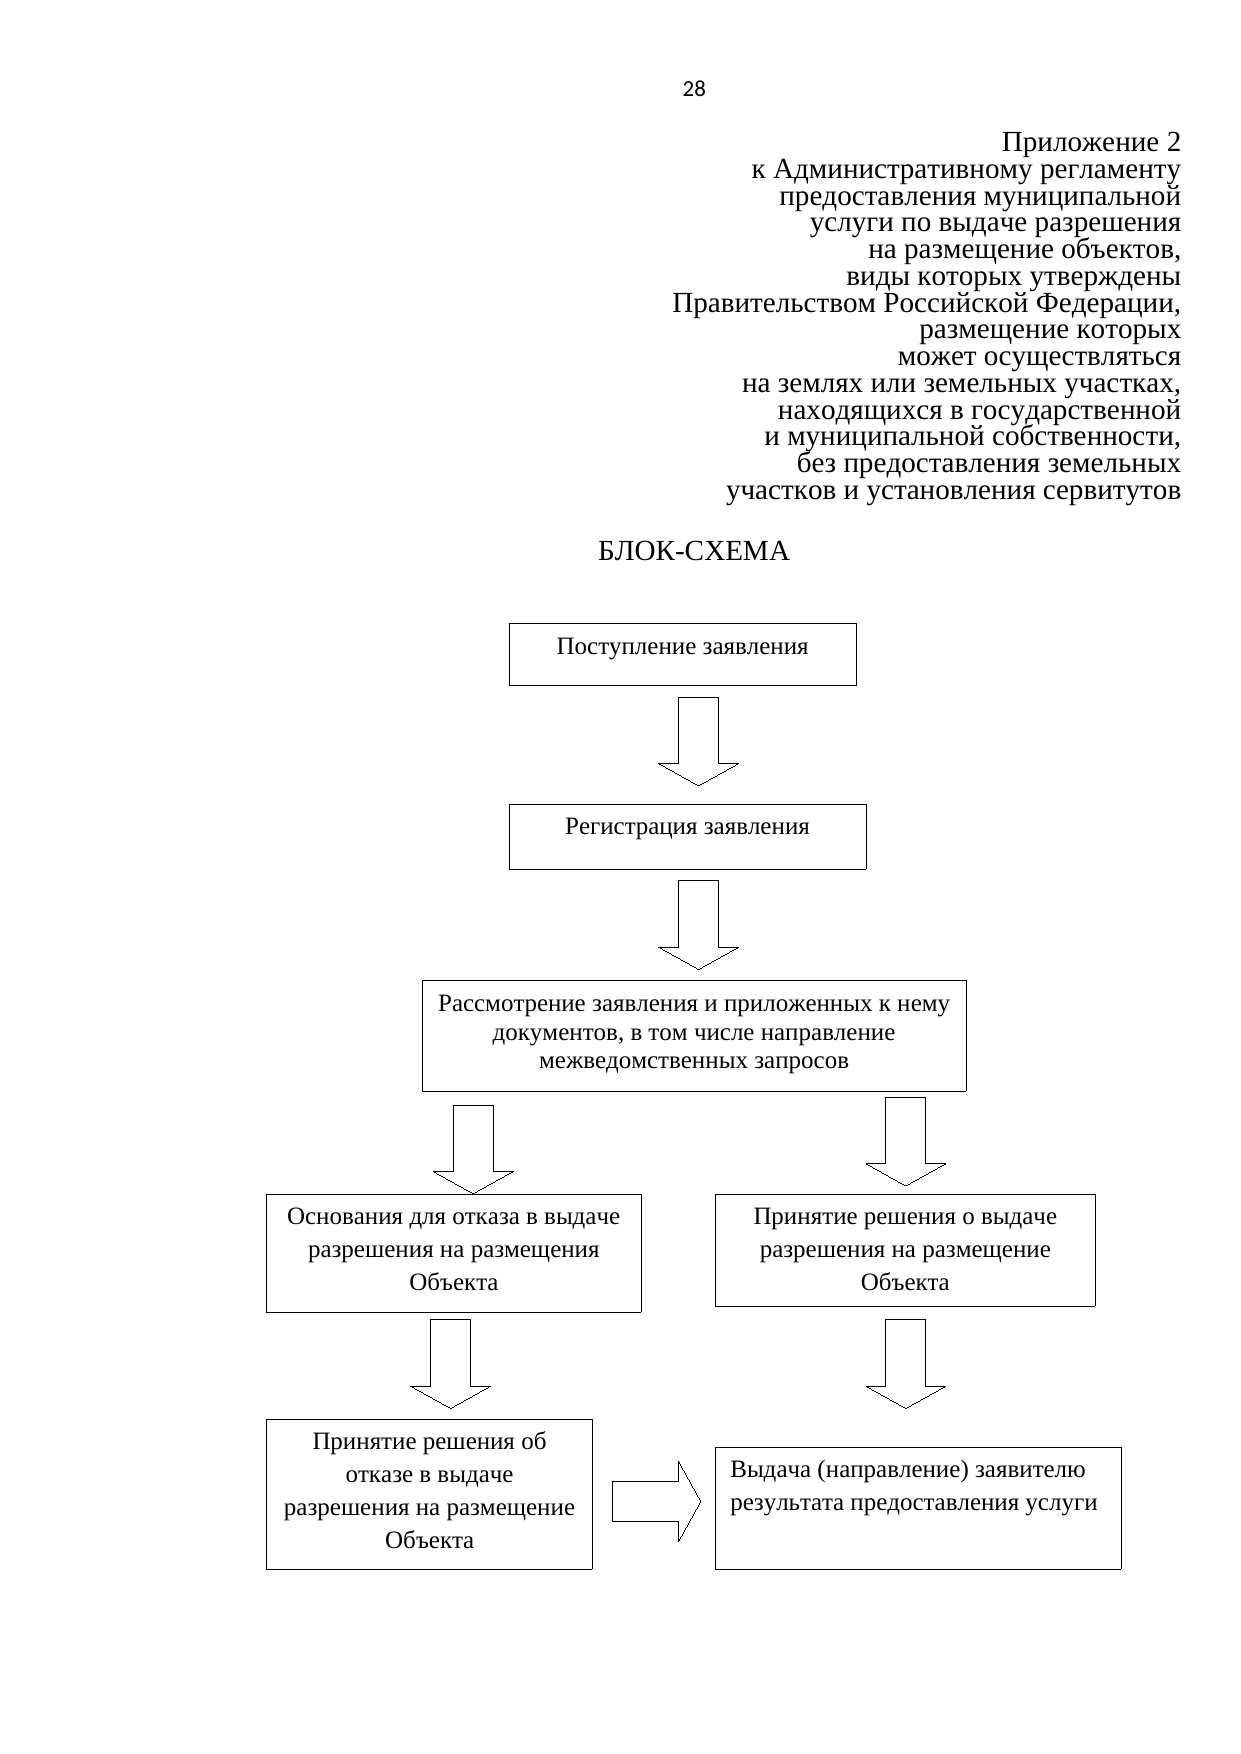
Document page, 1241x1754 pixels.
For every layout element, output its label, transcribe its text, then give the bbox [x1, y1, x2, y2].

text предоставления муниципальной [207, 183, 1181, 210]
text и муниципальной собственности, [207, 424, 1181, 451]
text БЛОК-СХЕМА [207, 533, 1181, 566]
text участков и установления сервитутов [207, 478, 1181, 505]
text без предоставления земельных [207, 451, 1181, 478]
text может осуществляться [207, 344, 1181, 371]
text на размещение объектов, [207, 237, 1181, 264]
text к Административному регламенту [207, 157, 1181, 183]
text размещение которых [207, 317, 1181, 344]
text Правительством Российской Федерации, [207, 291, 1181, 317]
text услуги по выдаче разрешения [207, 210, 1181, 237]
text на землях или земельных участках, [207, 371, 1181, 398]
text находящихся в государственной [207, 398, 1181, 424]
text Приложение 2 [207, 130, 1181, 157]
text виды которых утверждены [207, 264, 1181, 291]
